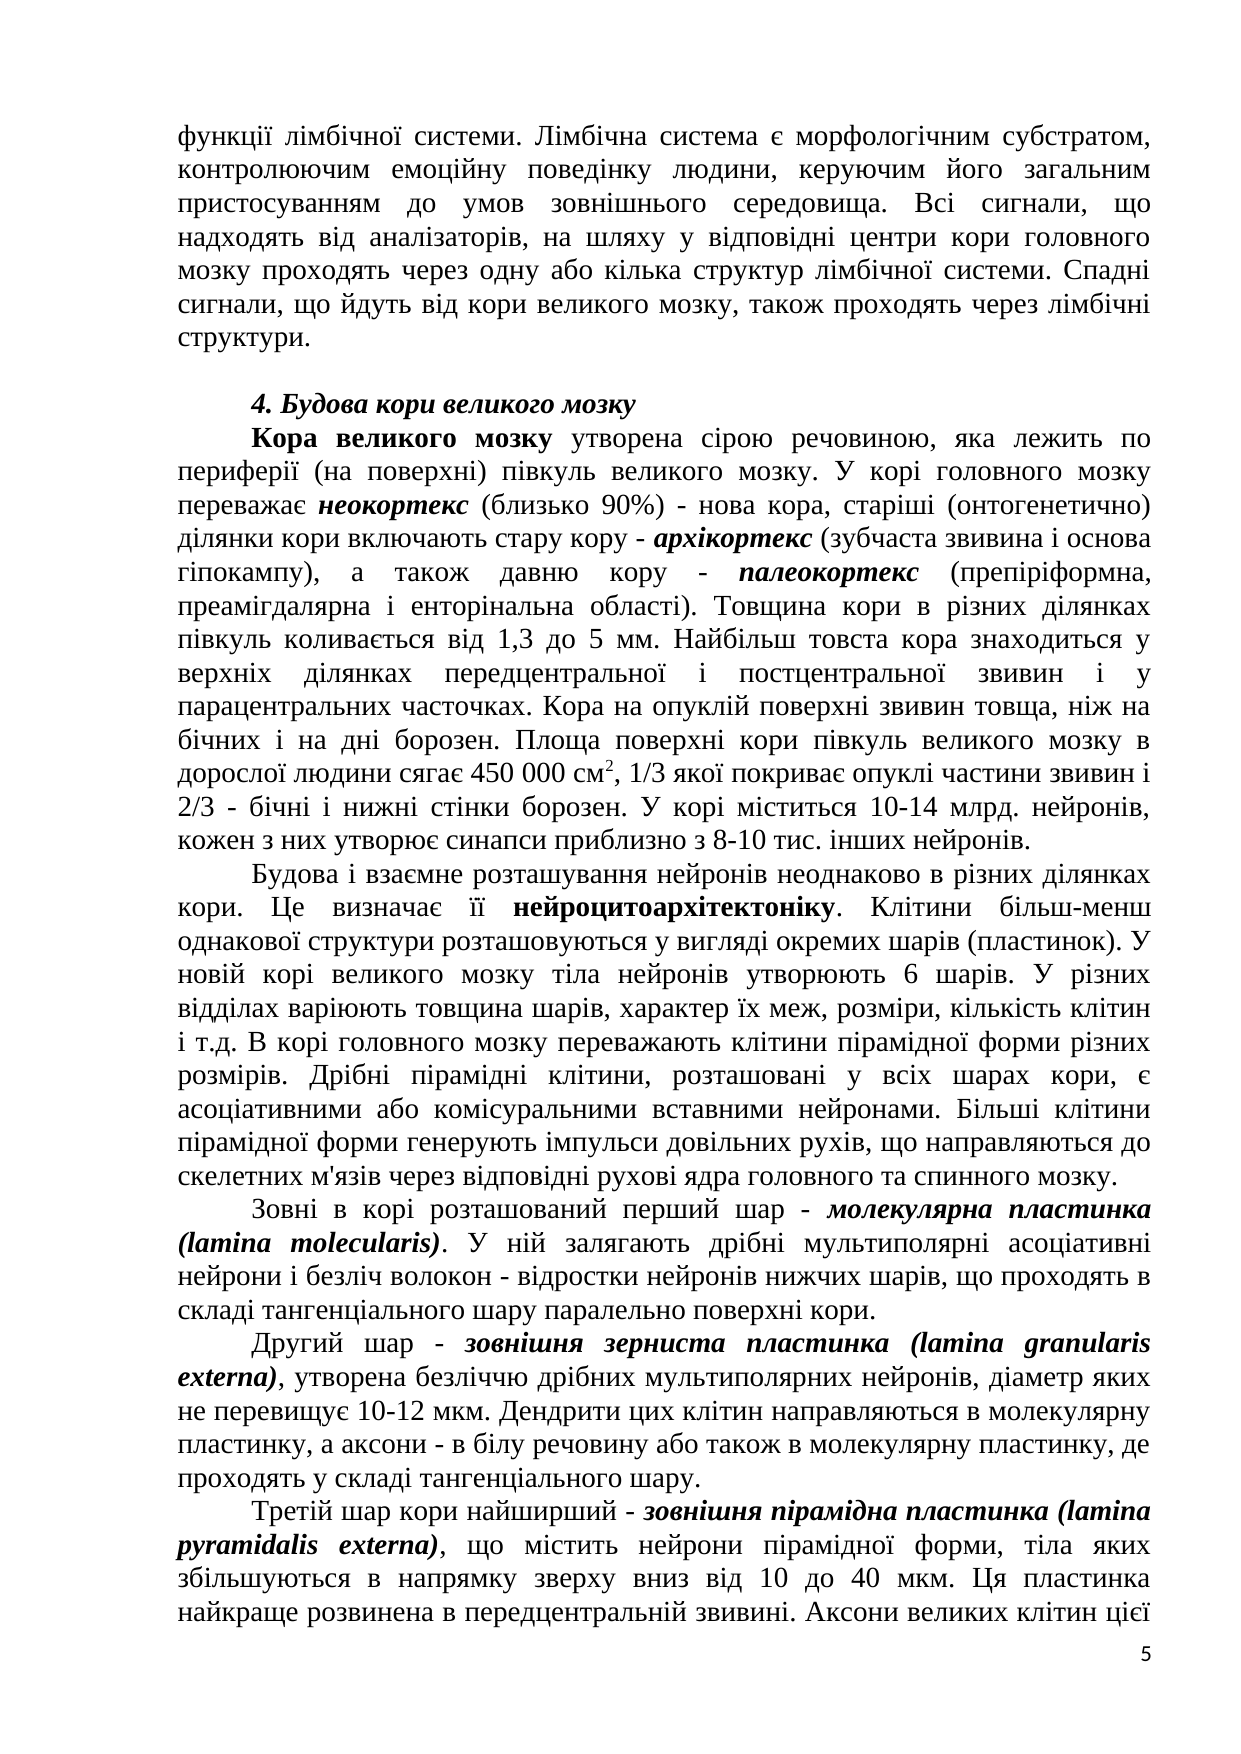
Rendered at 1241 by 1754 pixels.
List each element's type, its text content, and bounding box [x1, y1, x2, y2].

text Будова і взаємне розташування нейронів неоднаково в різних ділянках кори. Це визначає її нейроцитоархітектоніку. Клітини більш-менш однакової структури розташовуються у вигляді окремих шарів (пластинок). У новій корі великого мозку тіла нейронів утворюють 6 шарів. У різних відділах варіюють товщина шарів, характер їх меж, розміри, кількість клітин і т.д. В корі головного мозку переважають клітини пірамідної форми різних розмірів. Дрібні пірамідні клітини, розташовані у всіх шарах кори, є асоціативними або комісуральними вставними нейронами. Більші клітини пірамідної форми генерують імпульси довільних рухів, що направляються до скелетних м'язів через відповідні рухові ядра головного та спинного мозку. [177, 856, 1152, 1191]
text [177, 118, 1152, 353]
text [177, 1493, 1152, 1627]
text Зовні в корі розташований перший шар - молекулярна пластинка (lamina molecularis). У ній залягають дрібні мультиполярні асоціативні нейрони і безліч волокон - відростки нейронів нижчих шарів, що проходять в складі тангенціального шару паралельно поверхні кори. [177, 1191, 1152, 1326]
text Другий шар - зовнішня зерниста пластинка (lamina granularis externa), утворена безліччю дрібних мультиполярних нейронів, діаметр яких не перевищує 10-12 мкм. Дендрити цих клітин направляються в молекулярну пластинку, а аксони - в білу речовину або також в молекулярну пластинку, де проходять у складі тангенціального шару. [177, 1326, 1152, 1493]
text 4. Будова кори великого мозку [177, 386, 1152, 420]
text Кора великого мозку утворена сірою речовиною, яка лежить по периферії (на поверхні) півкуль великого мозку. У корі головного мозку переважає неокортекс (близько 90%) - нова кора, старіші (онтогенетично) ділянки кори включають стару кору - архікортекс (зубчаста звивина і основа гіпокампу), а також давню кору - палеокортекс (препіріформна, преамігдалярна і енторінальна області). Товщина кори в різних ділянках півкуль коливається від 1,3 до 5 мм. Найбільш товста кора знаходиться у верхніх ділянках передцентральної і постцентральної звивин і у парацентральних часточках. Кора на опуклій поверхні звивин товща, ніж на бічних і на дні борозен. Площа поверхні кори півкуль великого мозку в дорослої людини сягає 450 000 см2, 1/3 якої покриває опуклі частини звивин і 2/3 - бічні і нижні стінки борозен. У корі міститься 10-14 млрд. нейронів, кожен з них утворює синапси приблизно з 8-10 тис. інших нейронів. [177, 420, 1152, 856]
